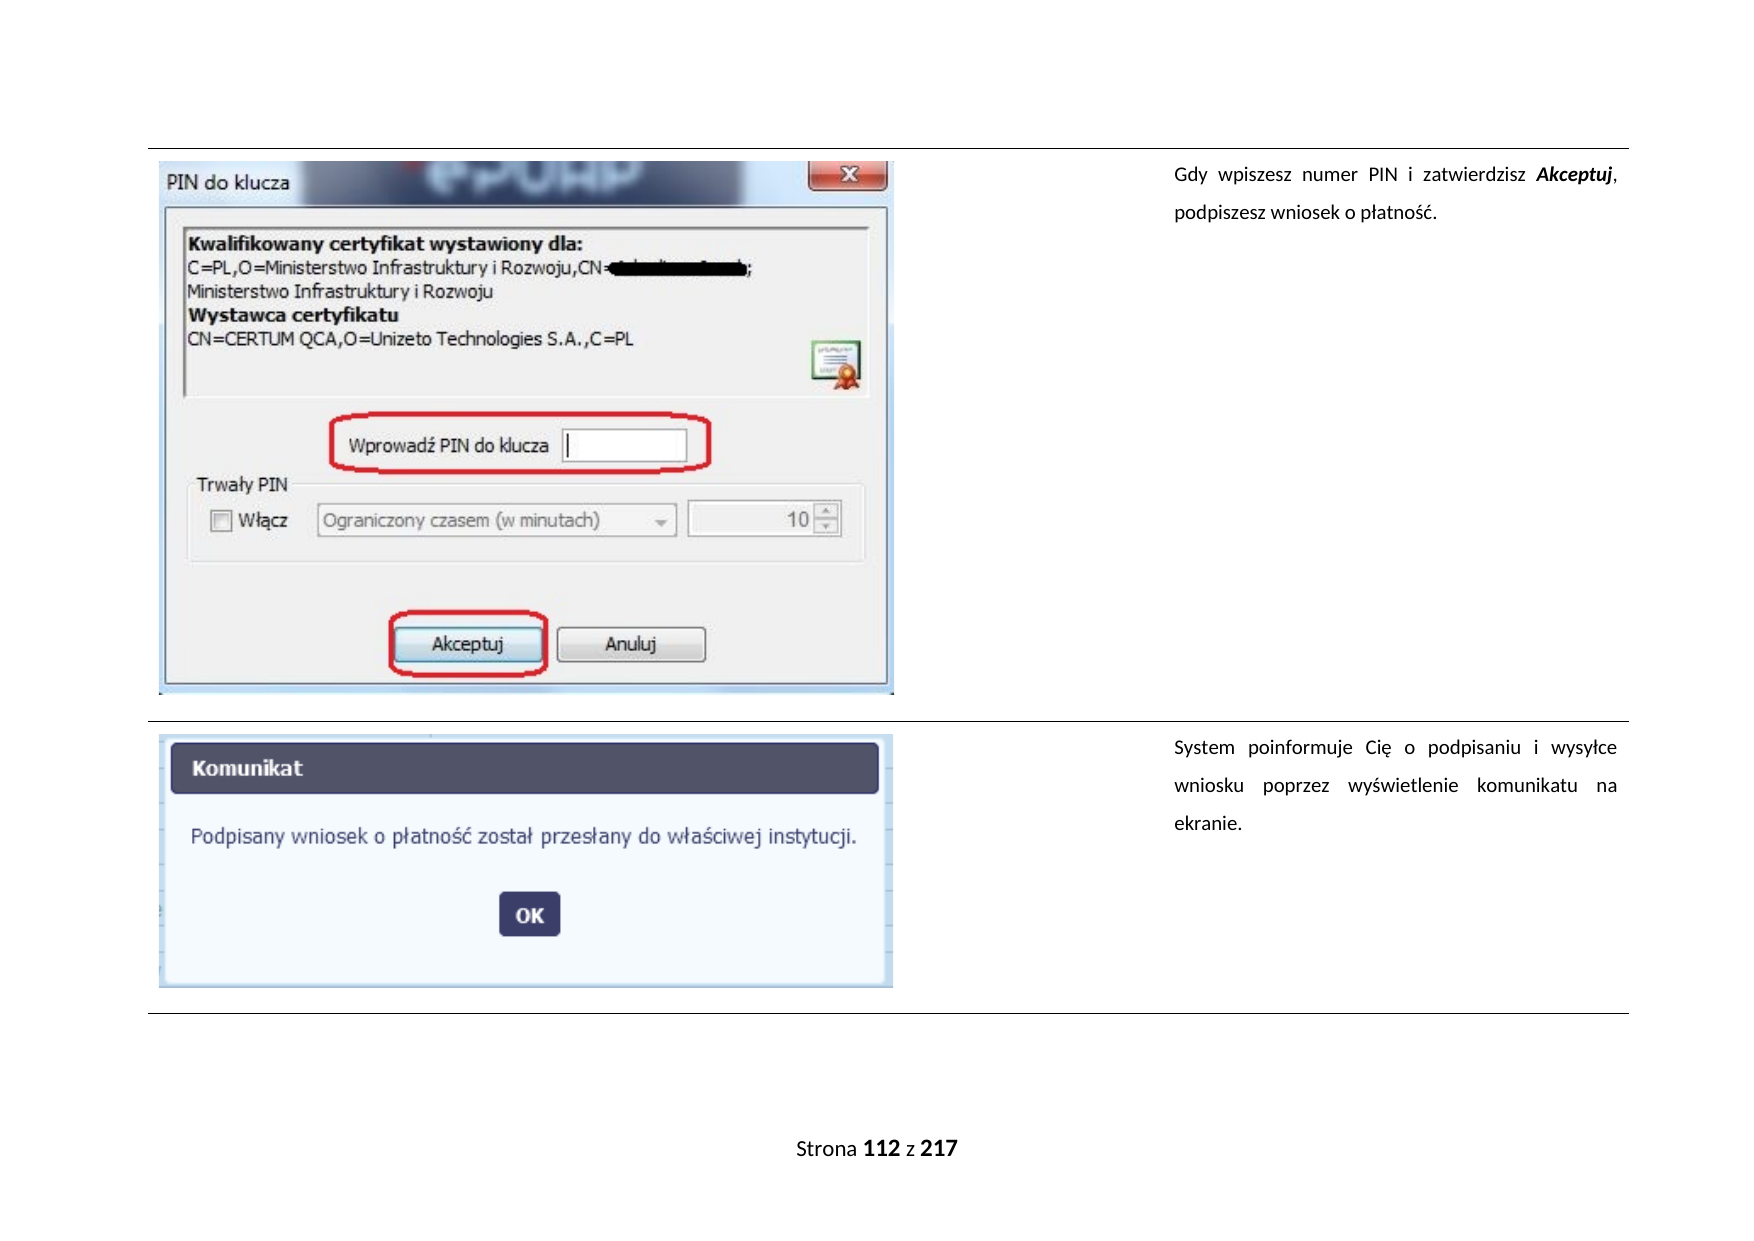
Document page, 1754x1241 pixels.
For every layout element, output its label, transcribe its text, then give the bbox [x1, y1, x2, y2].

table_cell Gdy wpiszesz numer PIN i zatwierdzisz Akceptuj, podpiszesz wniosek o płatność. [1163, 149, 1629, 721]
table_cell System poinformuje Cię o podpisaniu i wysyłce wniosku poprzez wyświetlenie komunikatu na ekranie. [1163, 722, 1629, 1013]
picture [158, 161, 895, 695]
picture [158, 734, 894, 988]
table_cell [148, 149, 1163, 721]
table_cell [148, 722, 1163, 1013]
